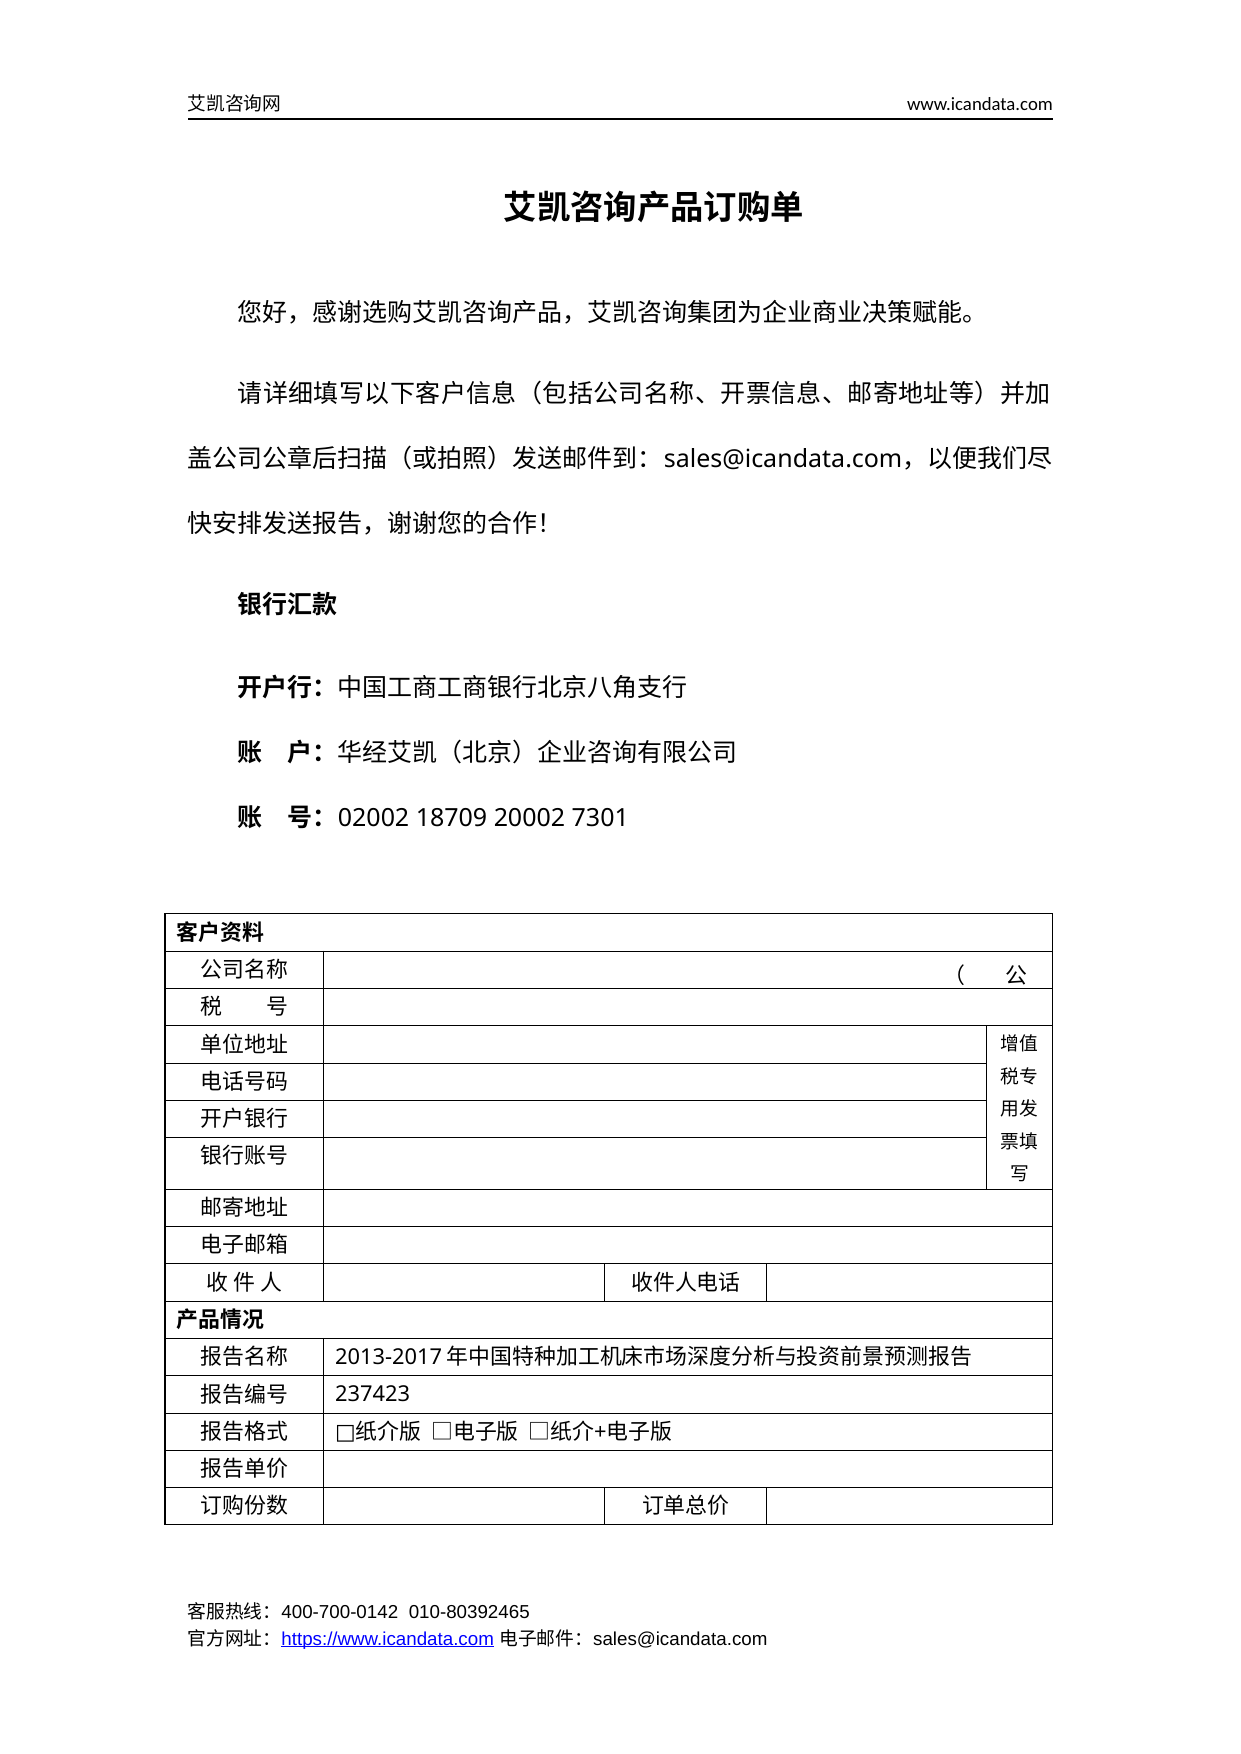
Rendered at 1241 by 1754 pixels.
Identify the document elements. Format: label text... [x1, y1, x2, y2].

table_cell 报告格式 [166, 1414, 323, 1450]
table_cell 电子邮箱 [166, 1227, 323, 1263]
table_cell 电话号码 [166, 1064, 323, 1100]
table_cell [324, 1264, 604, 1301]
table_cell 税 号 [166, 989, 323, 1025]
text 账 户：华经艾凯（北京）企业咨询有限公司 [187, 718, 1053, 783]
table_cell 报告名称 [166, 1339, 323, 1375]
table_cell 237423 [324, 1376, 1052, 1412]
text 账 号：02002 18709 20002 7301 [187, 783, 1053, 848]
table_cell [324, 989, 1052, 1025]
table_cell 邮寄地址 [166, 1190, 323, 1226]
text 您好，感谢选购艾凯咨询产品，艾凯咨询集团为企业商业决策赋能。 [187, 278, 1053, 343]
table_cell □纸介版 □电子版 □纸介+电子版 [324, 1414, 1052, 1450]
table_cell 公司名称 [166, 952, 323, 988]
table_cell 报告编号 [166, 1376, 323, 1412]
table_cell 订单总价 [605, 1488, 766, 1524]
text 艾凯咨询产品订购单 [187, 172, 1053, 237]
table_cell [324, 1101, 986, 1137]
table_cell 2013-2017年中国特种加工机床市场深度分析与投资前景预测报告 [324, 1339, 1052, 1375]
table_cell 报告单价 [166, 1451, 323, 1487]
text 开户行：中国工商工商银行北京八角支行 [187, 653, 1053, 718]
text 银行汇款 [187, 570, 1053, 635]
table_cell [767, 1264, 1052, 1301]
table_cell 收件人电话 [605, 1264, 766, 1301]
table_cell 订购份数 [166, 1488, 323, 1524]
table_cell 开户银行 [166, 1101, 323, 1137]
table_cell [324, 1026, 986, 1062]
text 请详细填写以下客户信息（包括公司名称、开票信息、邮寄地址等）并加盖公司公章后扫描（或拍照）发送邮件到：sales@icandata.com，以便我们尽快安排发送报告，谢谢您的合作！ [187, 359, 1053, 554]
table_cell 收 件 人 [166, 1264, 323, 1301]
table_cell [324, 1451, 1052, 1487]
table_cell [324, 1190, 1052, 1226]
table_cell 银行账号 [166, 1138, 323, 1189]
table_header 客户资料 [166, 914, 1052, 951]
table_cell [767, 1488, 1052, 1524]
table_cell [324, 952, 1052, 988]
table_cell 增值税专用发票填写 [987, 1026, 1052, 1189]
table_cell 产品情况 [166, 1302, 1052, 1338]
table_cell [324, 1488, 604, 1524]
table_cell 单位地址 [166, 1026, 323, 1062]
table_cell [324, 1227, 1052, 1263]
table_cell [324, 1064, 986, 1100]
table_cell [324, 1138, 986, 1189]
